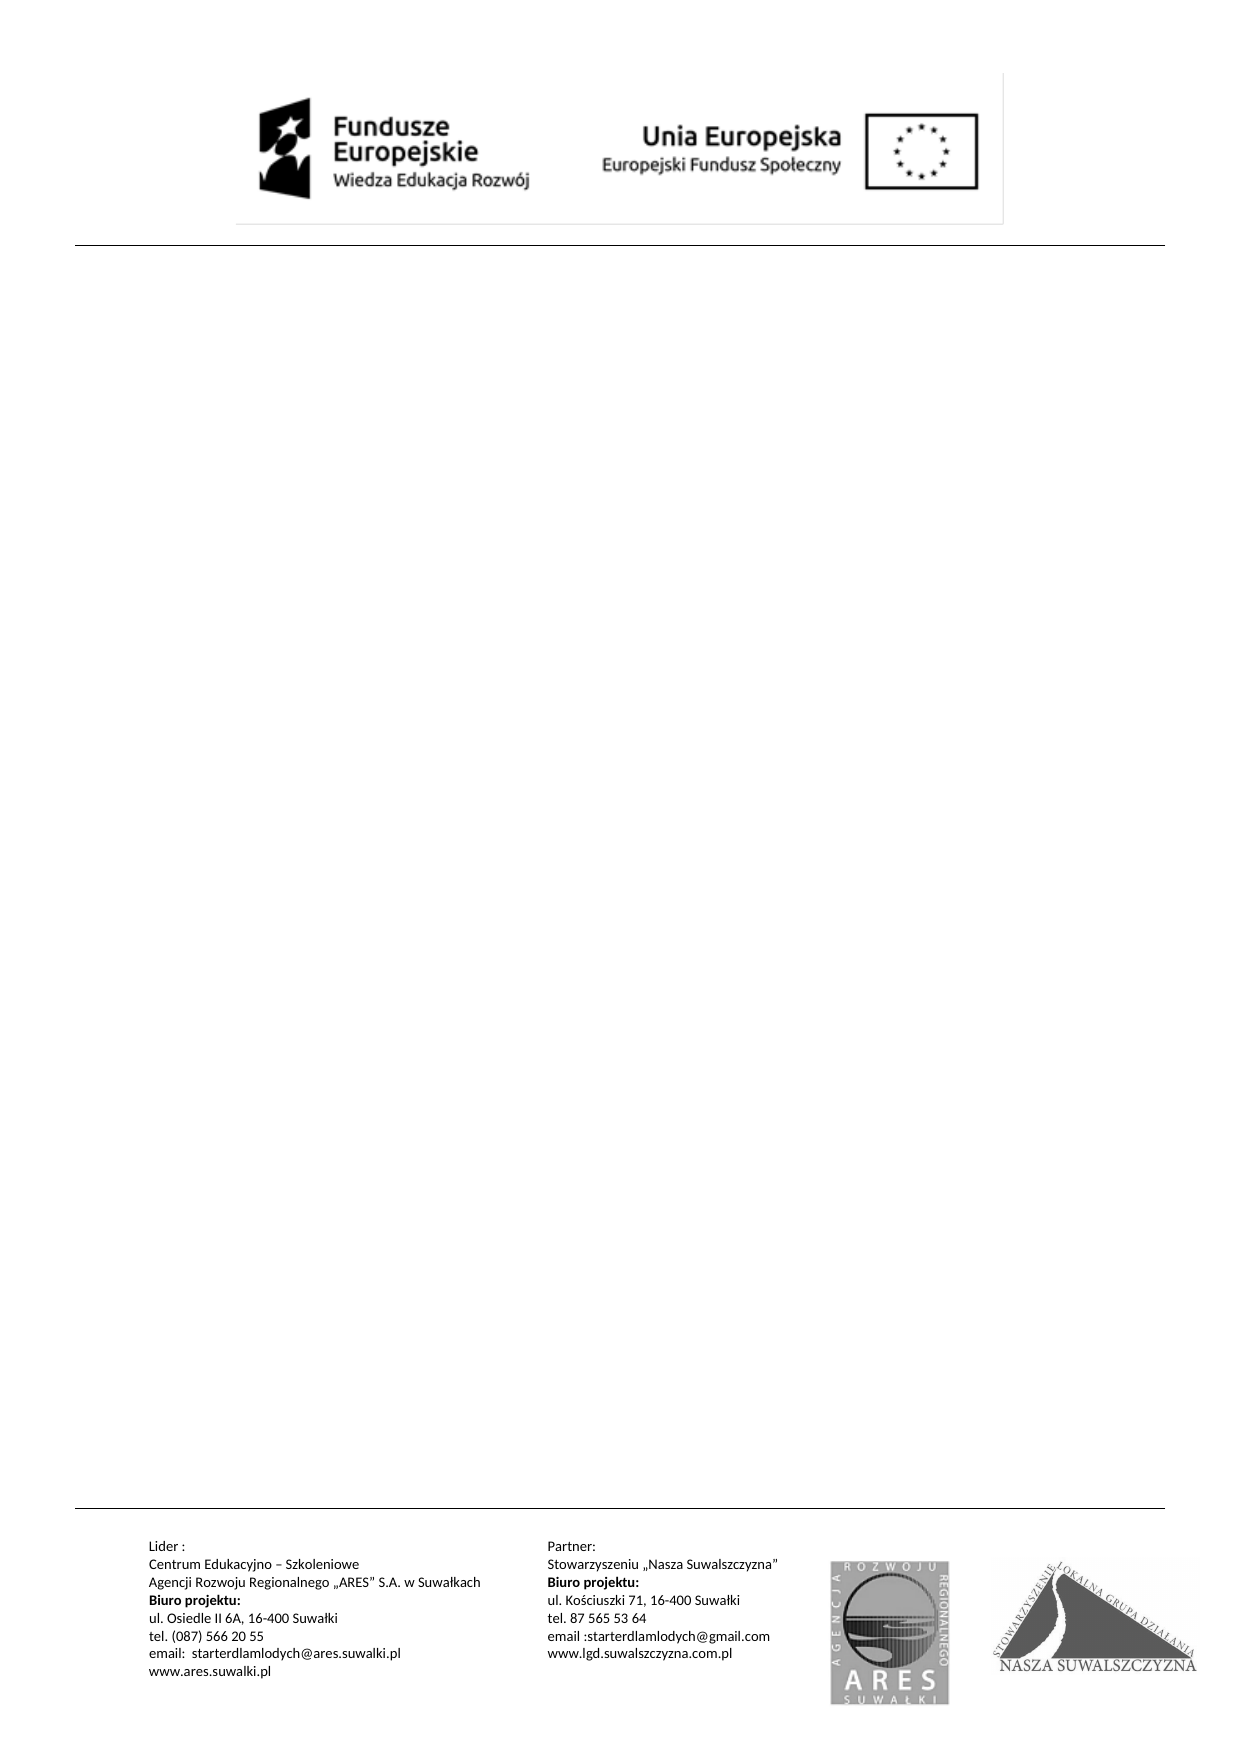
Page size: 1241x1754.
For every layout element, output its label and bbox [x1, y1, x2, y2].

picture [235, 73, 1005, 226]
